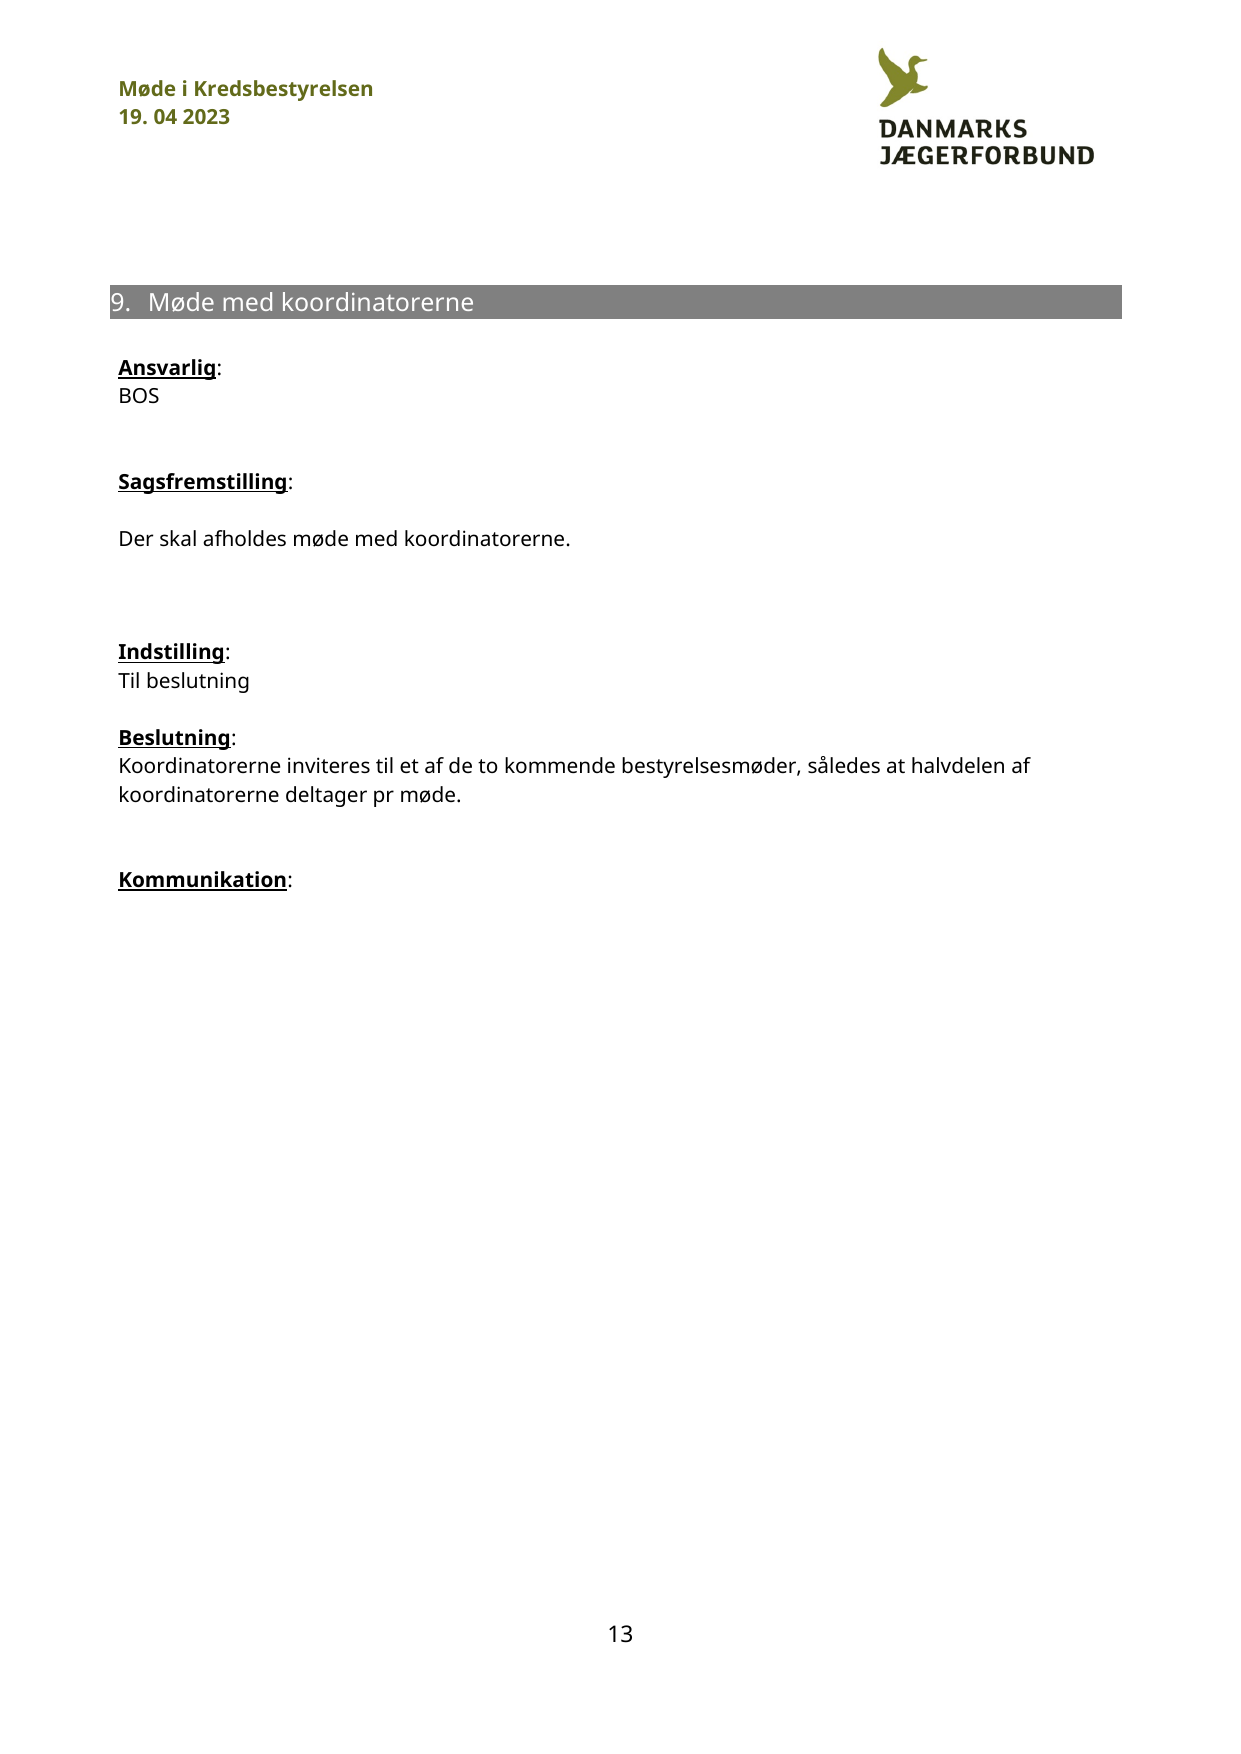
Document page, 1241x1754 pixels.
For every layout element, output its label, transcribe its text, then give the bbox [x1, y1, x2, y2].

text Til beslutning [118, 666, 1122, 694]
list Møde med koordinatorerne [110, 285, 1122, 319]
text BOS [118, 382, 1122, 410]
text Koordinatorerne inviteres til et af de to kommende bestyrelsesmøder, således at halvdelen af koordinatorerne deltager pr møde. [118, 751, 1122, 808]
text Ansvarlig: [118, 353, 1122, 382]
text Indstilling: [118, 637, 1122, 666]
text Beslutning: [118, 723, 1122, 751]
text Sagsfremstilling: [118, 467, 1122, 495]
text Der skal afholdes møde med koordinatorerne. [118, 524, 1122, 552]
text Kommunikation: [118, 865, 1122, 893]
picture [868, 41, 1104, 178]
